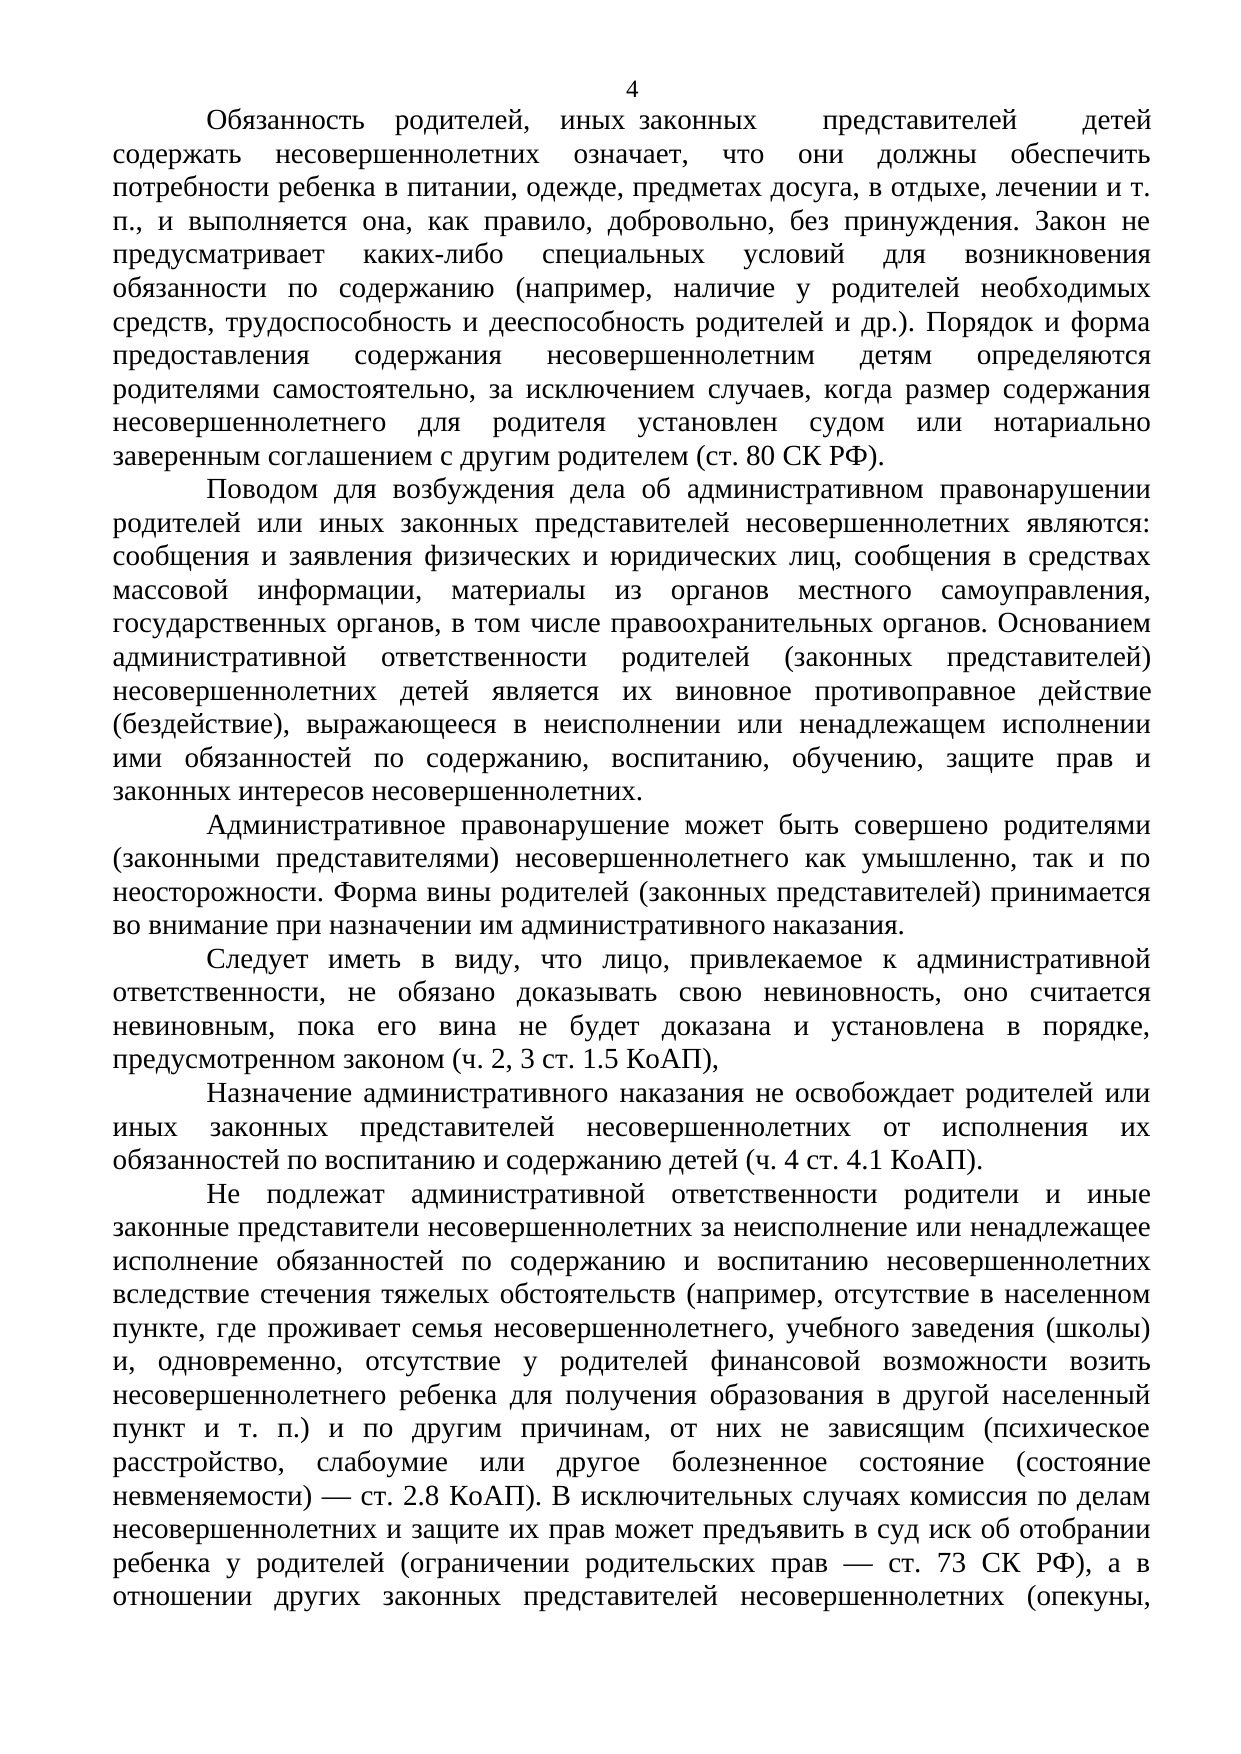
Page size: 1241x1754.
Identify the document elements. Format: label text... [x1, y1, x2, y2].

text Следует иметь в виду, что лицо, привлекаемое к административной ответственности, не обязано доказывать свою невиновность, оно считается невиновным, пока его вина не будет доказана и установлена в порядке, предусмотренном законом (ч. 2, 3 ст. 1.5 КоАП), [112, 941, 1152, 1075]
text Обязанность родителей, иных законных представителей детей содержать несовершеннолетних означает, что они должны обеспечить потребности ребенка в питании, одежде, предметах досуга, в отдыхе, лечении и т. п., и выполняется она, как правило, добровольно, без принуждения. Закон не предусматривает каких-либо специальных условий для возникновения обязанности по содержанию (например, наличие у родителей необходимых средств, трудоспособность и дееспособность родителей и др.). Порядок и форма предоставления содержания несовершеннолетним детям определяются родителями самостоятельно, за исключением случаев, когда размер содержания несовершеннолетнего для родителя установлен судом или нотариально заверенным соглашением с другим родителем (ст. 80 СК РФ). [112, 102, 1152, 471]
text Административное правонарушение может быть совершено родителями (законными представителями) несовершеннолетнего как умышленно, так и по неосторожности. Форма вины родителей (законных представителей) принимается во внимание при назначении им административного наказания. [112, 807, 1152, 941]
text Назначение административного наказания не освобождает родителей или иных законных представителей несовершеннолетних от исполнения их обязанностей по воспитанию и содержанию детей (ч. 4 ст. 4.1 КоАП). [112, 1075, 1152, 1176]
text Поводом для возбуждения дела об административном правонарушении родителей или иных законных представителей несовершеннолетних являются: сообщения и заявления физических и юридических лиц, сообщения в средствах массовой информации, материалы из органов местного самоуправления, государственных органов, в том числе правоохранительных органов. Основанием административной ответственности родителей (законных представителей) несовершеннолетних детей является их виновное противоправное действие (бездействие), выражающееся в неисполнении или ненадлежащем исполнении ими обязанностей по содержанию, воспитанию, обучению, защите прав и законных интересов несовершеннолетних. [112, 471, 1152, 807]
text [112, 1176, 1152, 1612]
